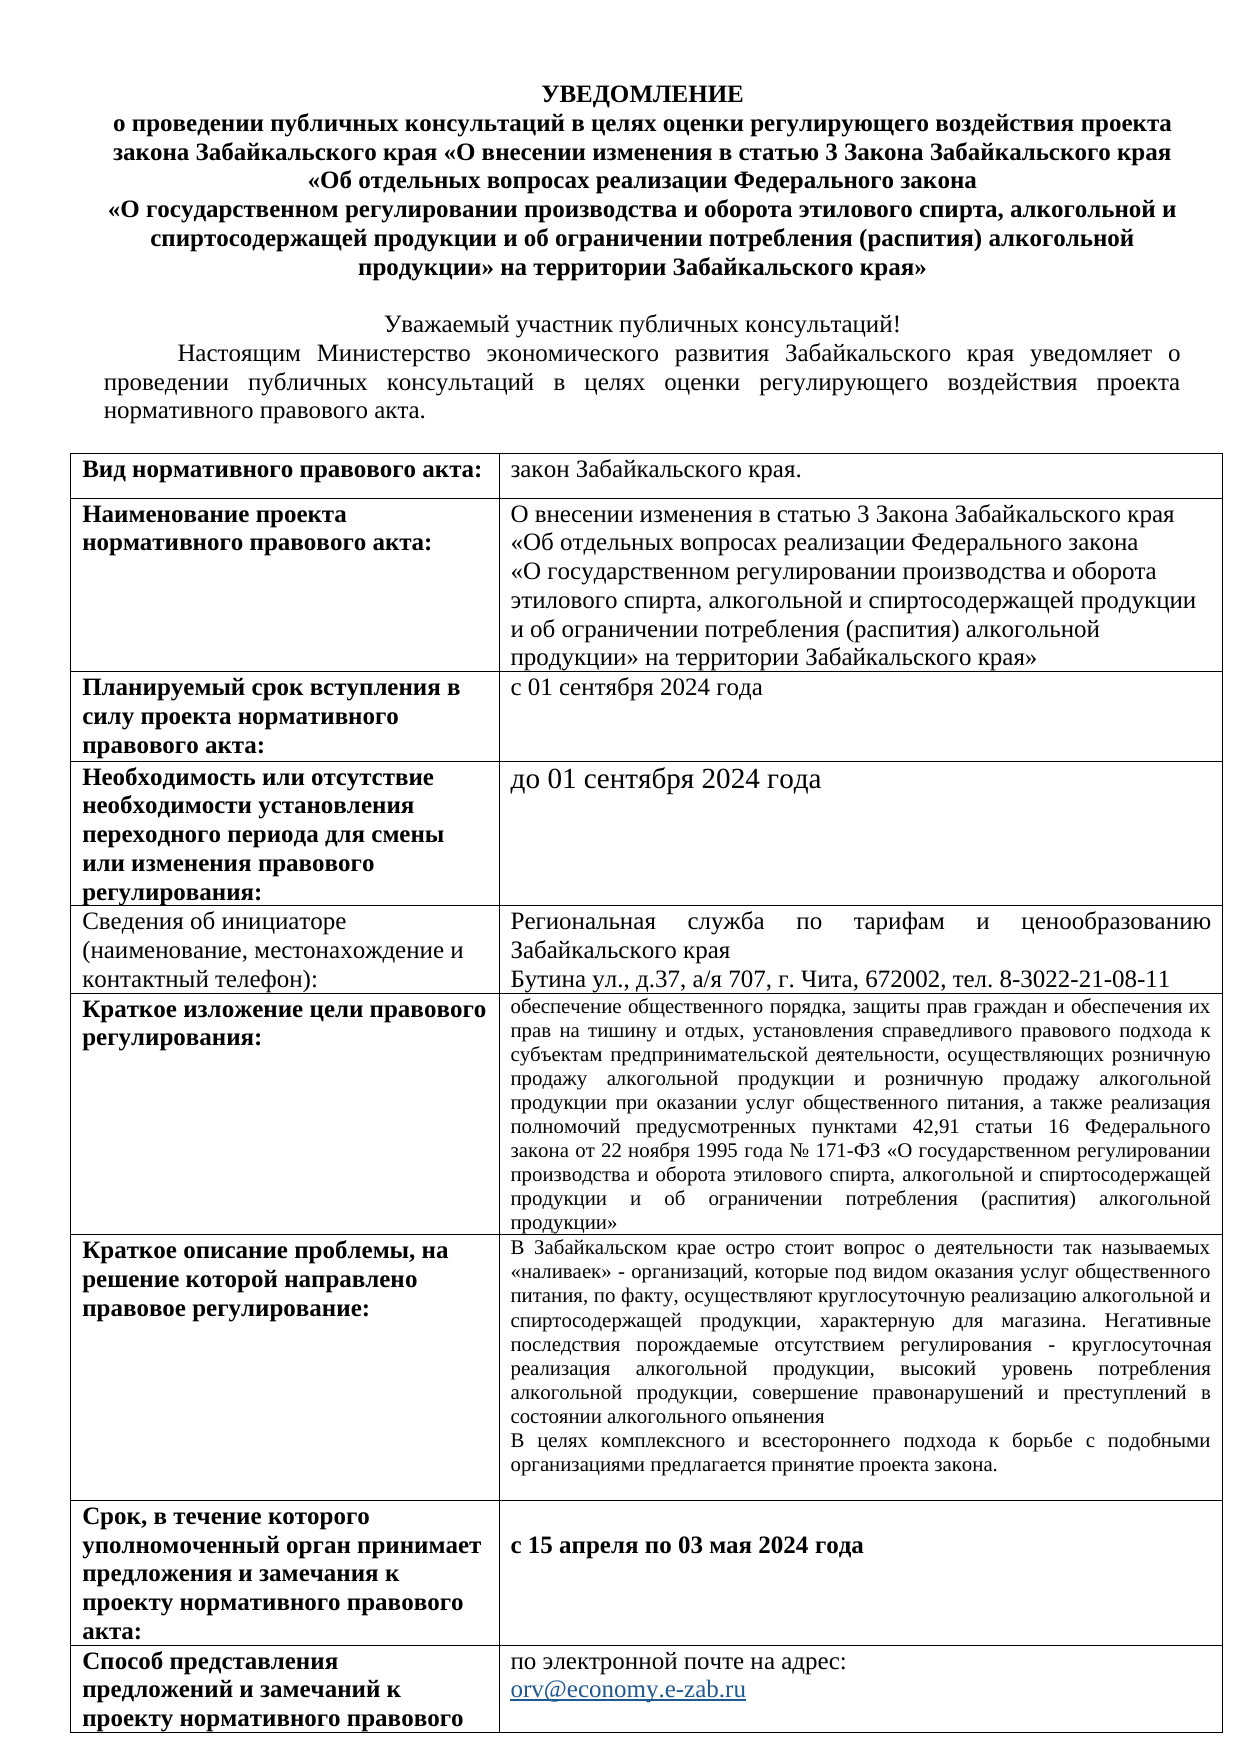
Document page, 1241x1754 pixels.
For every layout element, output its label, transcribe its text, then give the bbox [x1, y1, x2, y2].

text УВЕДОМЛЕНИЕ [103, 79, 1181, 108]
table_cell до 01 сентября 2024 года [500, 762, 1222, 905]
table_cell В Забайкальском крае остро стоит вопрос о деятельности так называемых «наливаек» - организаций, которые под видом оказания услуг общественного питания, по факту, осуществляют круглосуточную реализацию алкогольной и спиртосодержащей продукции, характерную для магазина. Негативные последствия порождаемые отсутствием регулирования - круглосуточная реализация алкогольной продукции, высокий уровень потребления алкогольной продукции, совершение правонарушений и преступлений в состоянии алкогольного опьянения В целях комплексного и всестороннего подхода к борьбе с подобными организациями предлагается принятие проекта закона. [500, 1235, 1222, 1500]
table_cell Необходимость или отсутствие необходимости установления переходного периода для смены или изменения правового регулирования: [71, 762, 499, 905]
table_header закон Забайкальского края. [500, 454, 1222, 498]
text Уважаемый участник публичных консультаций! [103, 309, 1181, 338]
table_cell Региональная служба по тарифам и ценообразованию Забайкальского края Бутина ул., д.37, а/я 707, г. Чита, 672002, тел. 8-3022-21-08-11 [500, 906, 1222, 993]
table_cell Краткое изложение цели правового регулирования: [71, 994, 499, 1234]
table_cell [500, 1646, 1222, 1732]
table_cell О внесении изменения в статью 3 Закона Забайкальского края «Об отдельных вопросах реализации Федерального закона «О государственном регулировании производства и оборота этилового спирта, алкогольной и спиртосодержащей продукции и об ограничении потребления (распития) алкогольной продукции» на территории Забайкальского края» [500, 499, 1222, 671]
text о проведении публичных консультаций в целях оценки регулирующего воздействия проекта закона Забайкальского края «О внесении изменения в статью 3 Закона Забайкальского края [103, 108, 1181, 165]
text Настоящим Министерство экономического развития Забайкальского края уведомляет о проведении публичных консультаций в целях оценки регулирующего воздействия проекта нормативного правового акта. [103, 338, 1181, 424]
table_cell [71, 1646, 499, 1732]
table_cell Планируемый срок вступления в силу проекта нормативного правового акта: [71, 672, 499, 761]
text «О государственном регулировании производства и оборота этилового спирта, алкогольной и спиртосодержащей продукции и об ограничении потребления (распития) алкогольной продукции» на территории Забайкальского края» [103, 194, 1181, 280]
table_cell с 01 сентября 2024 года [500, 672, 1222, 761]
table_cell обеспечение общественного порядка, защиты прав граждан и обеспечения их прав на тишину и отдых, установления справедливого правового подхода к субъектам предпринимательской деятельности, осуществляющих розничную продажу алкогольной продукции и розничную продажу алкогольной продукции при оказании услуг общественного питания, а также реализация полномочий предусмотренных пунктами 42,91 статьи 16 Федерального закона от 22 ноября 1995 года № 171-ФЗ «О государственном регулировании производства и оборота этилового спирта, алкогольной и спиртосодержащей продукции и об ограничении потребления (распития) алкогольной продукции» [500, 994, 1222, 1234]
table_cell Краткое описание проблемы, на решение которой направлено правовое регулирование: [71, 1235, 499, 1500]
table_cell Сведения об инициаторе (наименование, местонахождение и контактный телефон): [71, 906, 499, 993]
table_cell Наименование проекта нормативного правового акта: [71, 499, 499, 671]
table_header Вид нормативного правового акта: [71, 454, 499, 498]
table_cell Срок, в течение которого уполномоченный орган принимает предложения и замечания к проекту нормативного правового акта: [71, 1501, 499, 1645]
text «Об отдельных вопросах реализации Федерального закона [103, 165, 1181, 194]
table_cell с 15 апреля по 03 мая 2024 года [500, 1501, 1222, 1645]
